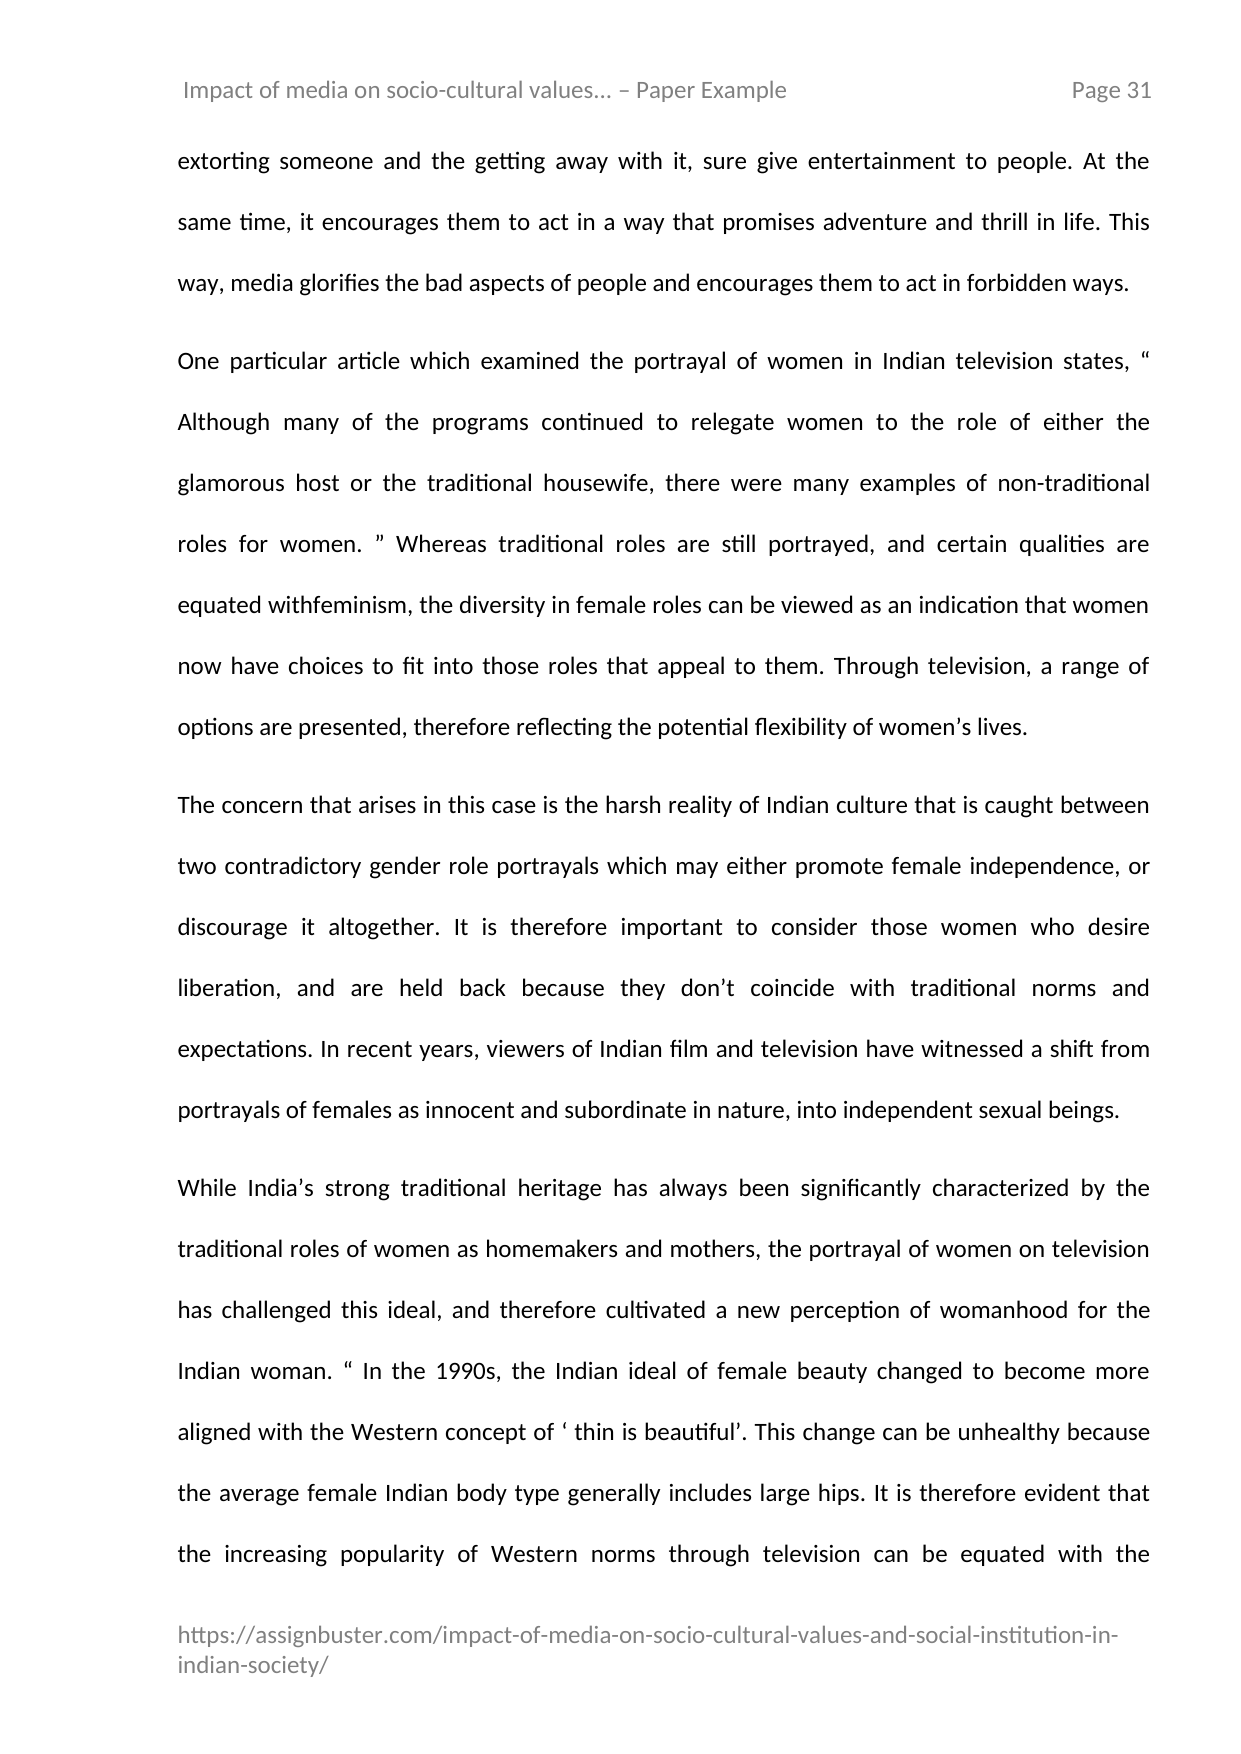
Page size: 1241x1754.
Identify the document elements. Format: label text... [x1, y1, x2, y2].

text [177, 145, 1152, 298]
text The concern that arises in this case is the harsh reality of Indian culture that is caught between two contradictory gender role portrayals which may either promote female independence, or discourage it altogether. It is therefore important to consider those women who desire liberation, and are held back because they don’t coincide with traditional norms and expectations. In recent years, viewers of Indian film and television have witnessed a shift from portrayals of females as innocent and subordinate in nature, into independent sexual beings. [177, 789, 1152, 1124]
text One particular article which examined the portrayal of women in Indian television states, “ Although many of the programs continued to relegate women to the role of either the glamorous host or the traditional housewife, there were many examples of non-traditional roles for women. ” Whereas traditional roles are still portrayed, and certain qualities are equated withfeminism, the diversity in female roles can be viewed as an indication that women now have choices to fit into those roles that appeal to them. Through television, a range of options are presented, therefore reflecting the potential flexibility of women’s lives. [177, 345, 1152, 742]
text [177, 1172, 1152, 1568]
